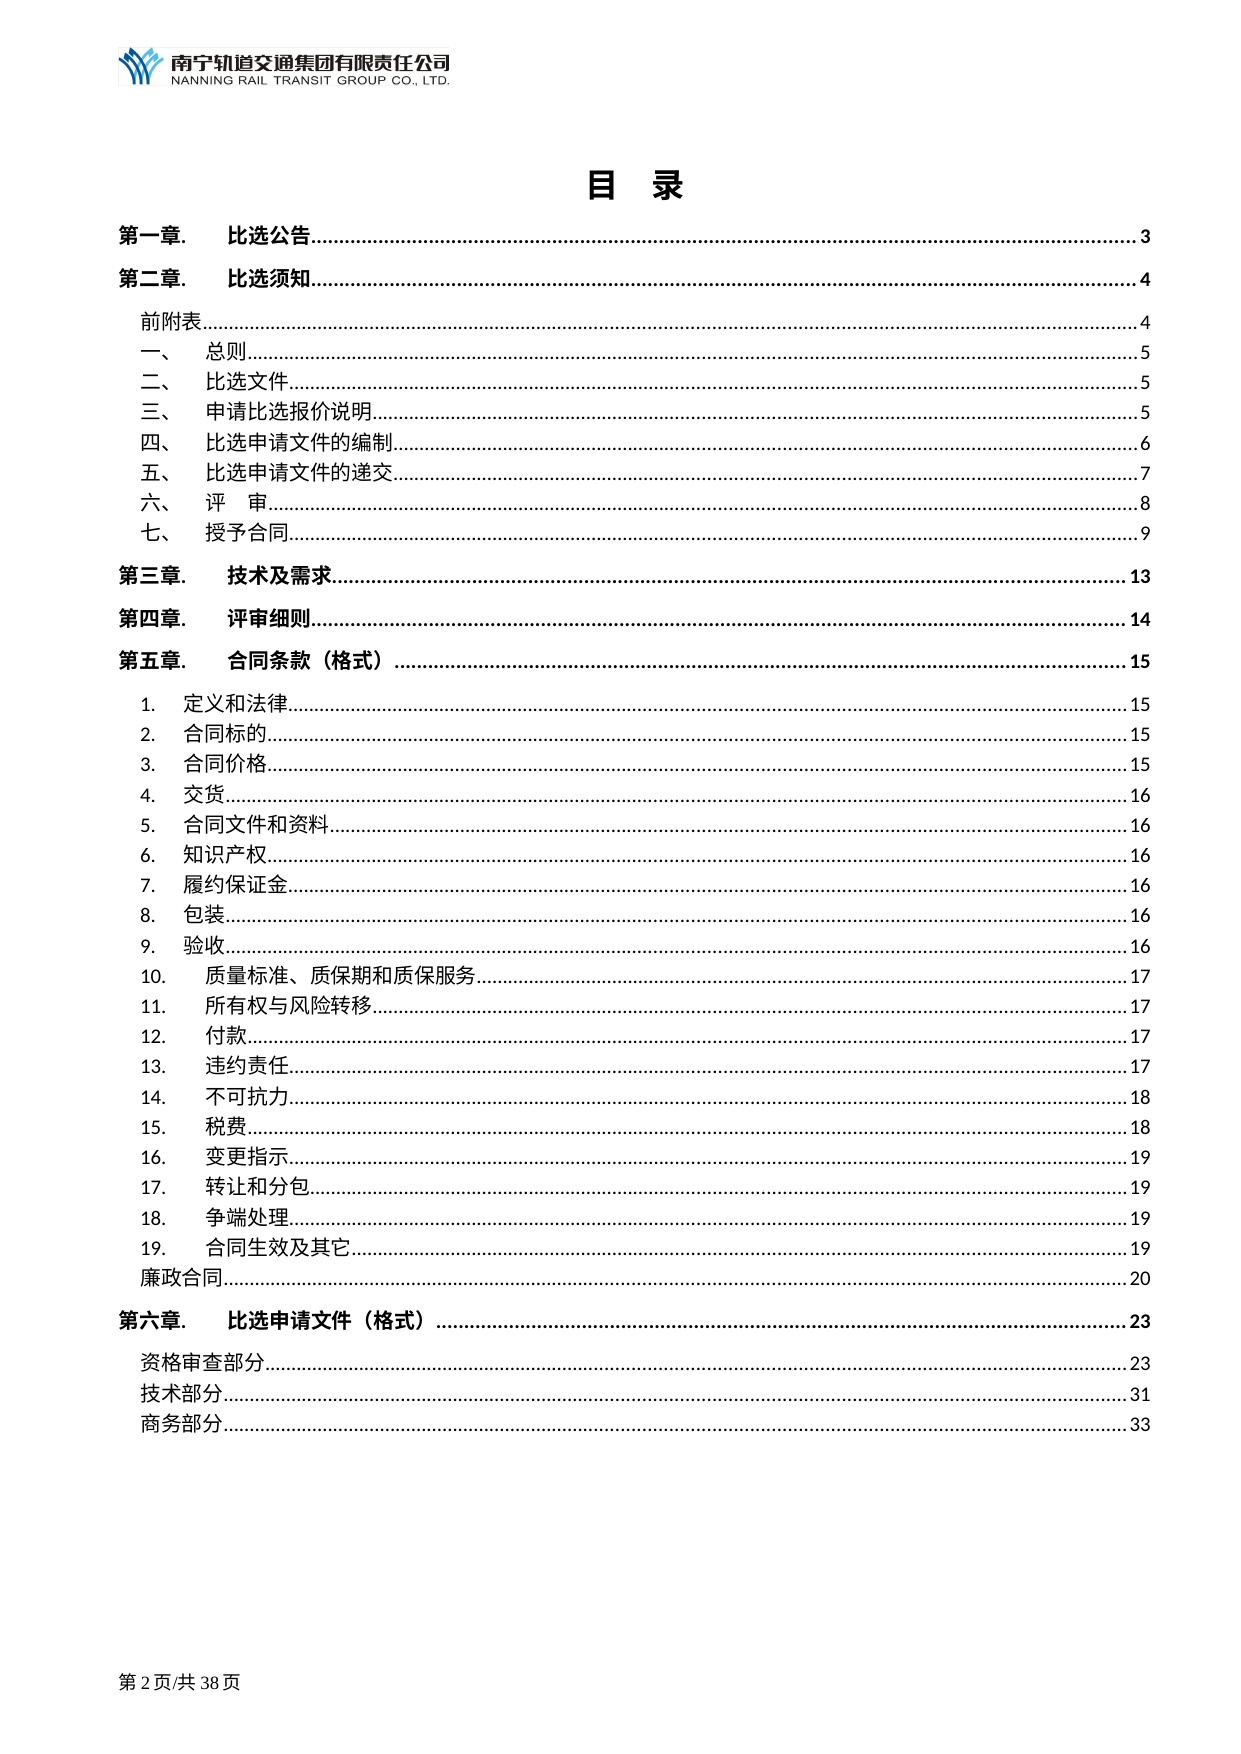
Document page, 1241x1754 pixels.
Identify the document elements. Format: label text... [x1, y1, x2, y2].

text 一、 总则 5 [140, 335, 1152, 365]
text 商务部分 33 [140, 1407, 1152, 1437]
text 二、 比选文件 5 [140, 365, 1152, 396]
text 4. 交货 16 [140, 778, 1152, 808]
text 5. 合同文件和资料 16 [140, 808, 1152, 838]
text 第三章. 技术及需求 13 [118, 559, 1152, 589]
text 第一章. 比选公告 3 [118, 219, 1152, 250]
picture [118, 47, 449, 86]
text 2. 合同标的 15 [140, 717, 1152, 748]
text 9. 验收 16 [140, 929, 1152, 959]
text 第二章. 比选须知 4 [118, 262, 1152, 292]
text 五、 比选申请文件的递交 7 [140, 456, 1152, 486]
text 8. 包装 16 [140, 899, 1152, 929]
text 六、 评 审 8 [140, 486, 1152, 516]
text 14. 不可抗力 18 [140, 1080, 1152, 1110]
text 三、 申请比选报价说明 5 [140, 396, 1152, 426]
text 15. 税费 18 [140, 1110, 1152, 1140]
text 3. 合同价格 15 [140, 748, 1152, 778]
text 七、 授予合同 9 [140, 516, 1152, 547]
text 廉政合同 20 [140, 1261, 1152, 1291]
text 第五章. 合同条款（格式） 15 [118, 644, 1152, 675]
text 第六章. 比选申请文件（格式） 23 [118, 1304, 1152, 1334]
text 6. 知识产权 16 [140, 838, 1152, 868]
text 18. 争端处理 19 [140, 1201, 1152, 1231]
text 资格审查部分 23 [140, 1347, 1152, 1377]
text 11. 所有权与风险转移 17 [140, 989, 1152, 1019]
text 7. 履约保证金 16 [140, 868, 1152, 899]
text 第四章. 评审细则 14 [118, 602, 1152, 632]
text 前附表 4 [140, 305, 1152, 335]
text 目 录 [118, 159, 1152, 207]
text 1. 定义和法律 15 [140, 687, 1152, 717]
text 10. 质量标准、质保期和质保服务 17 [140, 959, 1152, 989]
text 13. 违约责任 17 [140, 1050, 1152, 1080]
text 17. 转让和分包 19 [140, 1171, 1152, 1201]
text 四、 比选申请文件的编制 6 [140, 426, 1152, 456]
text 12. 付款 17 [140, 1019, 1152, 1050]
text 19. 合同生效及其它 19 [140, 1231, 1152, 1261]
text 技术部分 31 [140, 1377, 1152, 1407]
text 16. 变更指示 19 [140, 1140, 1152, 1171]
